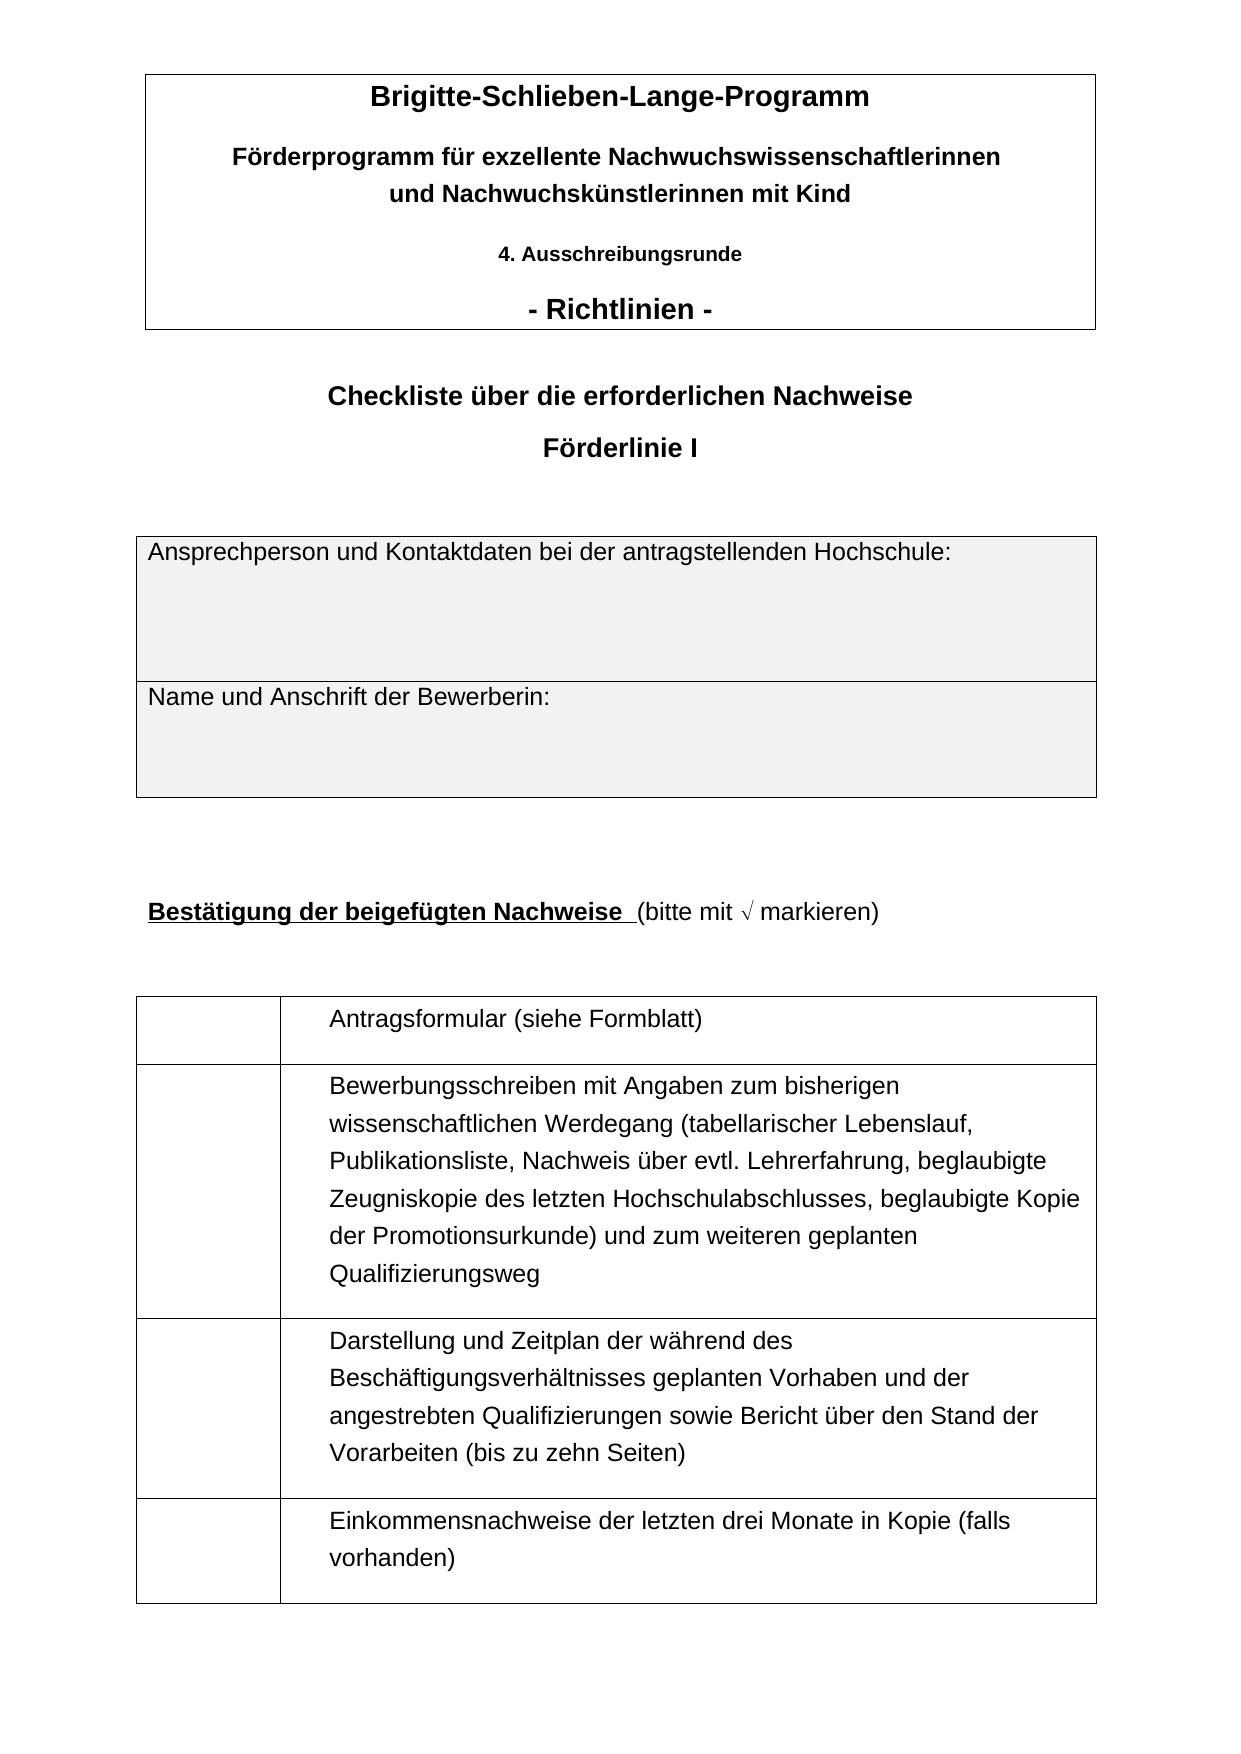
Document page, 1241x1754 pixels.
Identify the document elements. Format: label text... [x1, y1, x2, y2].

table_cell Darstellung und Zeitplan der während des Beschäftigungsverhältnisses geplanten Vorhaben und der angestrebten Qualifizierungen sowie Bericht über den Stand der Vorarbeiten (bis zu zehn Seiten) [281, 1319, 1096, 1498]
table_cell [137, 1319, 280, 1498]
text Bestätigung der beigefügten Nachweise (bitte mit markieren) [148, 897, 1093, 926]
table_header [137, 997, 280, 1063]
table_cell [137, 1065, 280, 1318]
table_cell [137, 1499, 280, 1603]
table_cell Bewerbungsschreiben mit Angaben zum bisherigen wissenschaftlichen Werdegang (tabellarischer Lebenslauf, Publikationsliste, Nachweis über evtl. Lehrerfahrung, beglaubigte Zeugniskopie des letzten Hochschulabschlusses, beglaubigte Kopie der Promotionsurkunde) und zum weiteren geplanten Qualifizierungsweg [281, 1065, 1096, 1318]
table_header Antragsformular (siehe Formblatt) [281, 997, 1096, 1063]
table_cell Name und Anschrift der Bewerberin: [137, 682, 1096, 797]
table_header Ansprechperson und Kontaktdaten bei der antragstellenden Hochschule: [137, 537, 1096, 681]
text Checkliste über die erforderlichen Nachweise [148, 379, 1093, 411]
table_cell Einkommensnachweise der letzten drei Monate in Kopie (falls vorhanden) [281, 1499, 1096, 1603]
text Förderlinie I [148, 432, 1093, 463]
